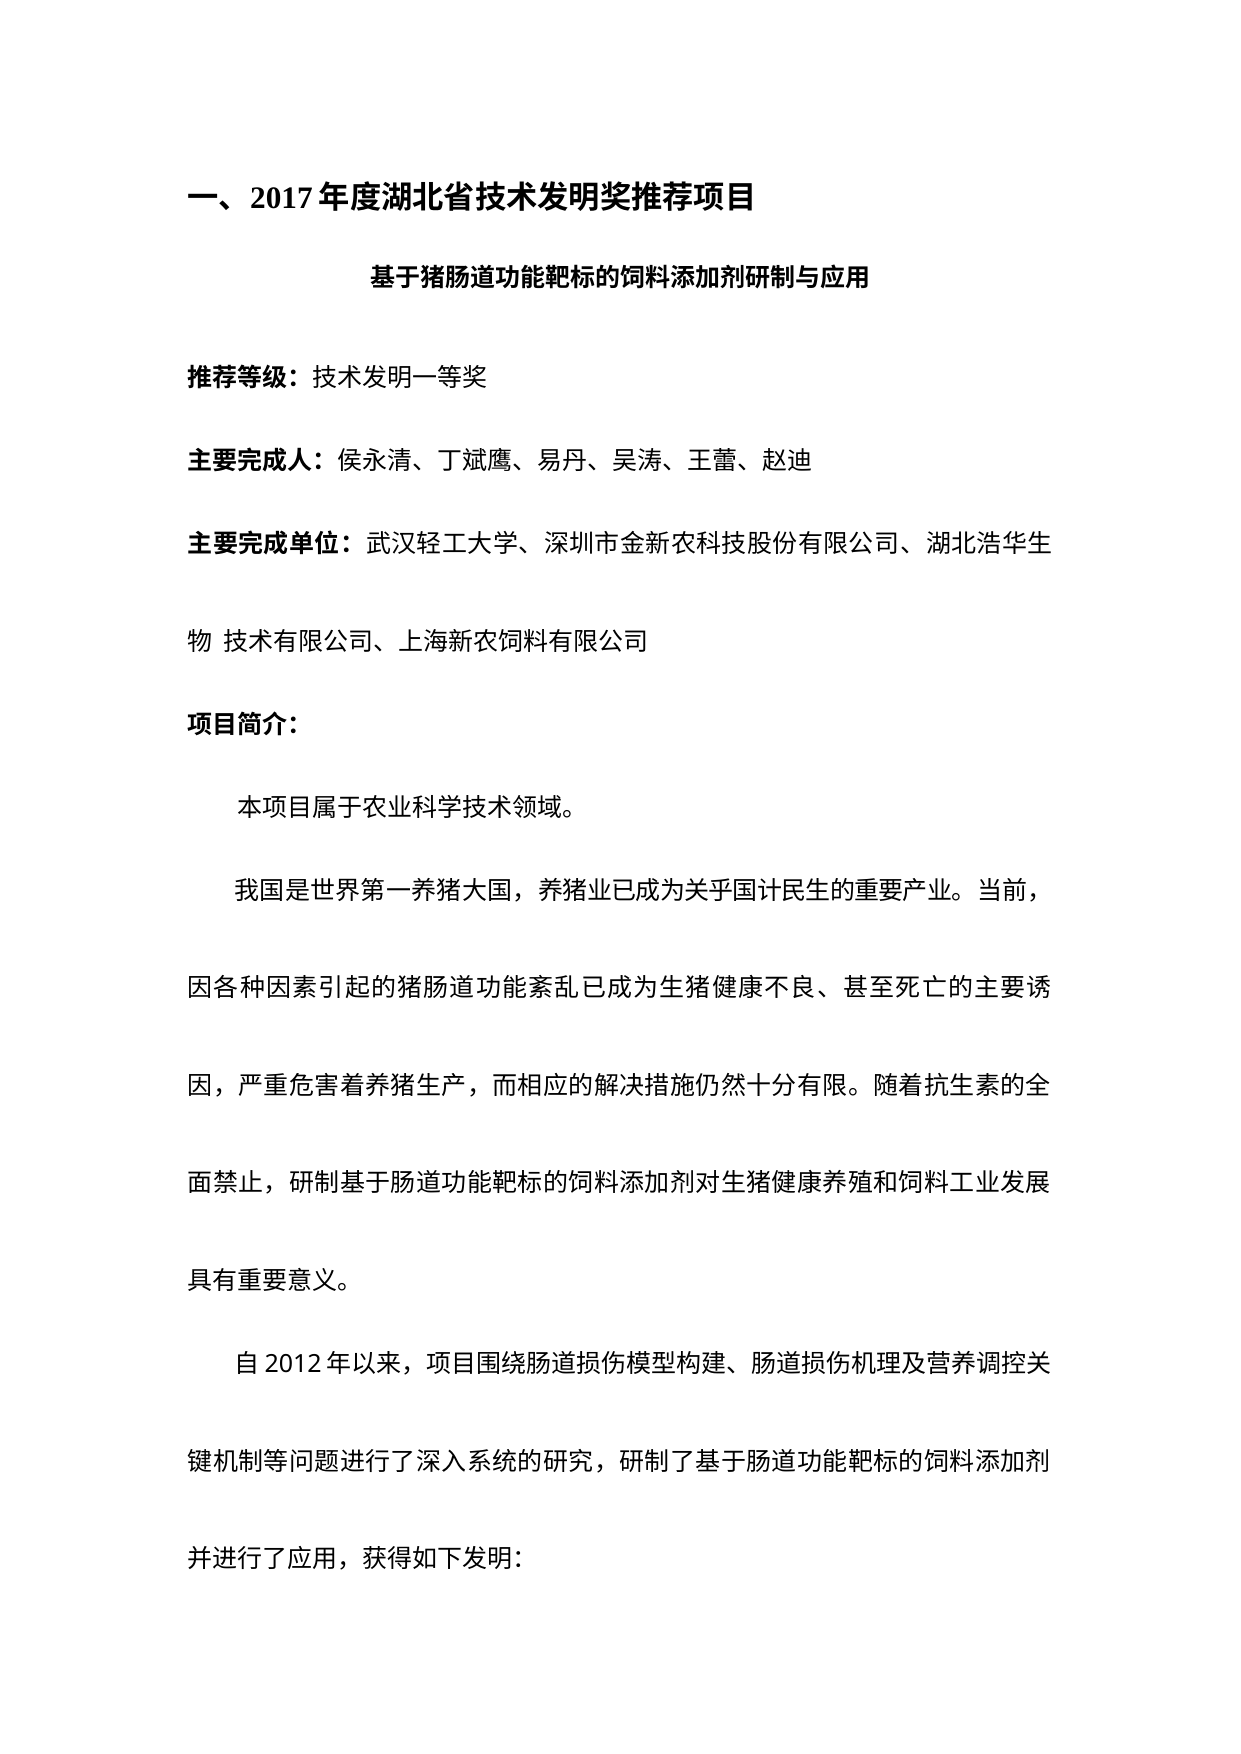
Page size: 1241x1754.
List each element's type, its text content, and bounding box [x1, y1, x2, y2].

text 自2012年以来，项目围绕肠道损伤模型构建、肠道损伤机理及营养调控关键机制等问题进行了深入系统的研究，研制了基于肠道功能靶标的饲料添加剂并进行了应用，获得如下发明： [187, 1329, 1053, 1589]
text 本项目属于农业科学技术领域。 [187, 773, 1053, 838]
subtitle 一、2017年度湖北省技术发明奖推荐项目 [187, 162, 1053, 227]
text 基于猪肠道功能靶标的饲料添加剂研制与应用 [187, 243, 1053, 308]
text 我国是世界第一养猪大国，养猪业已成为关乎国计民生的重要产业。当前，因各种因素引起的猪肠道功能紊乱已成为生猪健康不良、甚至死亡的主要诱因，严重危害着养猪生产，而相应的解决措施仍然十分有限。随着抗生素的全面禁止，研制基于肠道功能靶标的饲料添加剂对生猪健康养殖和饲料工业发展具有重要意义。 [187, 856, 1053, 1311]
text 主要完成单位：武汉轻工大学、深圳市金新农科技股份有限公司、湖北浩华生物 技术有限公司、上海新农饲料有限公司 [187, 509, 1053, 672]
text 项目简介： [187, 690, 1053, 755]
text 推荐等级：技术发明一等奖 [187, 343, 1053, 408]
text 主要完成人：侯永清、丁斌鹰、易丹、吴涛、王蕾、赵迪 [187, 426, 1053, 491]
